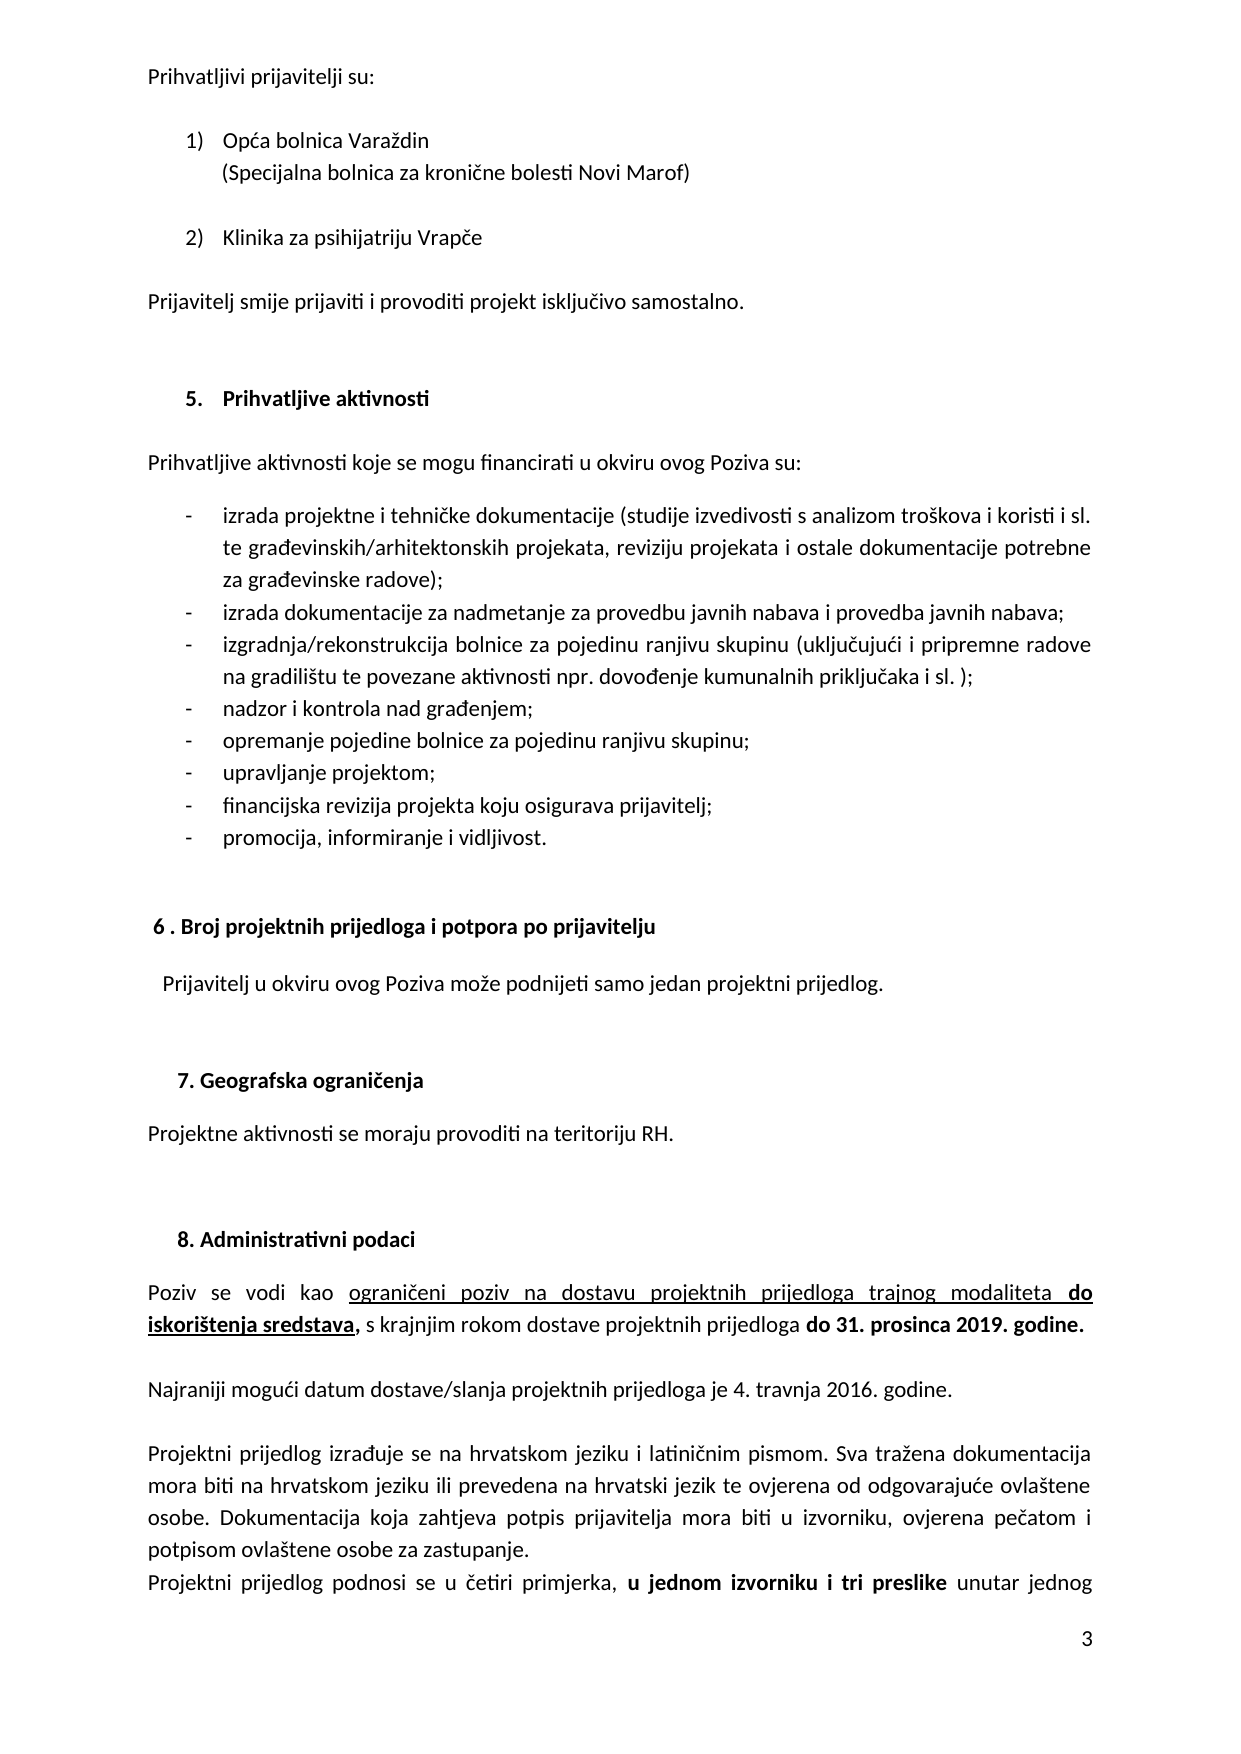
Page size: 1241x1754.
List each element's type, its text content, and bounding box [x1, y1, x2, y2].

list Prijavitelj u okviru ovog Poziva može podnijeti samo jedan projektni prijedlog. [162, 969, 1093, 997]
list izrada dokumentacije za nadmetanje za provedbu javnih nabava i provedba javnih nabava; [185, 598, 1093, 626]
list izgradnja/rekonstrukcija bolnice za pojedinu ranjivu skupinu (uključujući i pripremne radove na gradilištu te povezane aktivnosti npr. dovođenje kumunalnih priključaka i sl. ); [185, 630, 1093, 690]
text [148, 1568, 1093, 1596]
list opremanje pojedine bolnice za pojedinu ranjivu skupinu; [185, 726, 1093, 754]
text Prihvatljivi prijavitelji su: [148, 62, 1093, 90]
list nadzor i kontrola nad građenjem; [185, 694, 1093, 722]
text (Specijalna bolnica za kronične bolesti Novi Marof) [148, 158, 1093, 186]
subtitle 6 . Broj projektnih prijedloga i potpora po prijavitelju [148, 912, 1093, 940]
list financijska revizija projekta koju osigurava prijavitelj; [185, 791, 1093, 819]
text Projektne aktivnosti se moraju provoditi na teritoriju RH. [148, 1119, 1093, 1147]
text 8. Administrativni podaci [177, 1225, 1093, 1253]
list Opća bolnica Varaždin [185, 126, 1093, 154]
list promocija, informiranje i vidljivost. [185, 823, 1093, 851]
text Prijavitelj smije prijaviti i provoditi projekt isključivo samostalno. [148, 287, 1093, 315]
list Klinika za psihijatriju Vrapče [185, 223, 1093, 251]
text Projektni prijedlog izrađuje se na hrvatskom jeziku i latiničnim pismom. Sva tražena dokumentacija mora biti na hrvatskom jeziku ili prevedena na hrvatski jezik te ovjerena od odgovarajuće ovlaštene osobe. Dokumentacija koja zahtjeva potpis prijavitelja mora biti u izvorniku, ovjerena pečatom i potpisom ovlaštene osobe za zastupanje. [148, 1439, 1093, 1564]
list izrada projektne i tehničke dokumentacije (studije izvedivosti s analizom troškova i koristi i sl. te građevinskih/arhitektonskih projekata, reviziju projekata i ostale dokumentacije potrebne za građevinske radove); [185, 501, 1093, 593]
text Poziv se vodi kao ograničeni poziv na dostavu projektnih prijedloga trajnog modaliteta do iskorištenja sredstava, s krajnjim rokom dostave projektnih prijedloga do 31. prosinca 2019. godine. [148, 1278, 1093, 1338]
text 7. Geografska ograničenja [177, 1066, 1093, 1094]
list Prihvatljive aktivnosti [185, 384, 1093, 412]
list upravljanje projektom; [185, 758, 1093, 787]
text Prihvatljive aktivnosti koje se mogu financirati u okviru ovog Poziva su: [148, 448, 1093, 476]
text Najraniji mogući datum dostave/slanja projektnih prijedloga je 4. travnja 2016. godine. [148, 1375, 1093, 1403]
